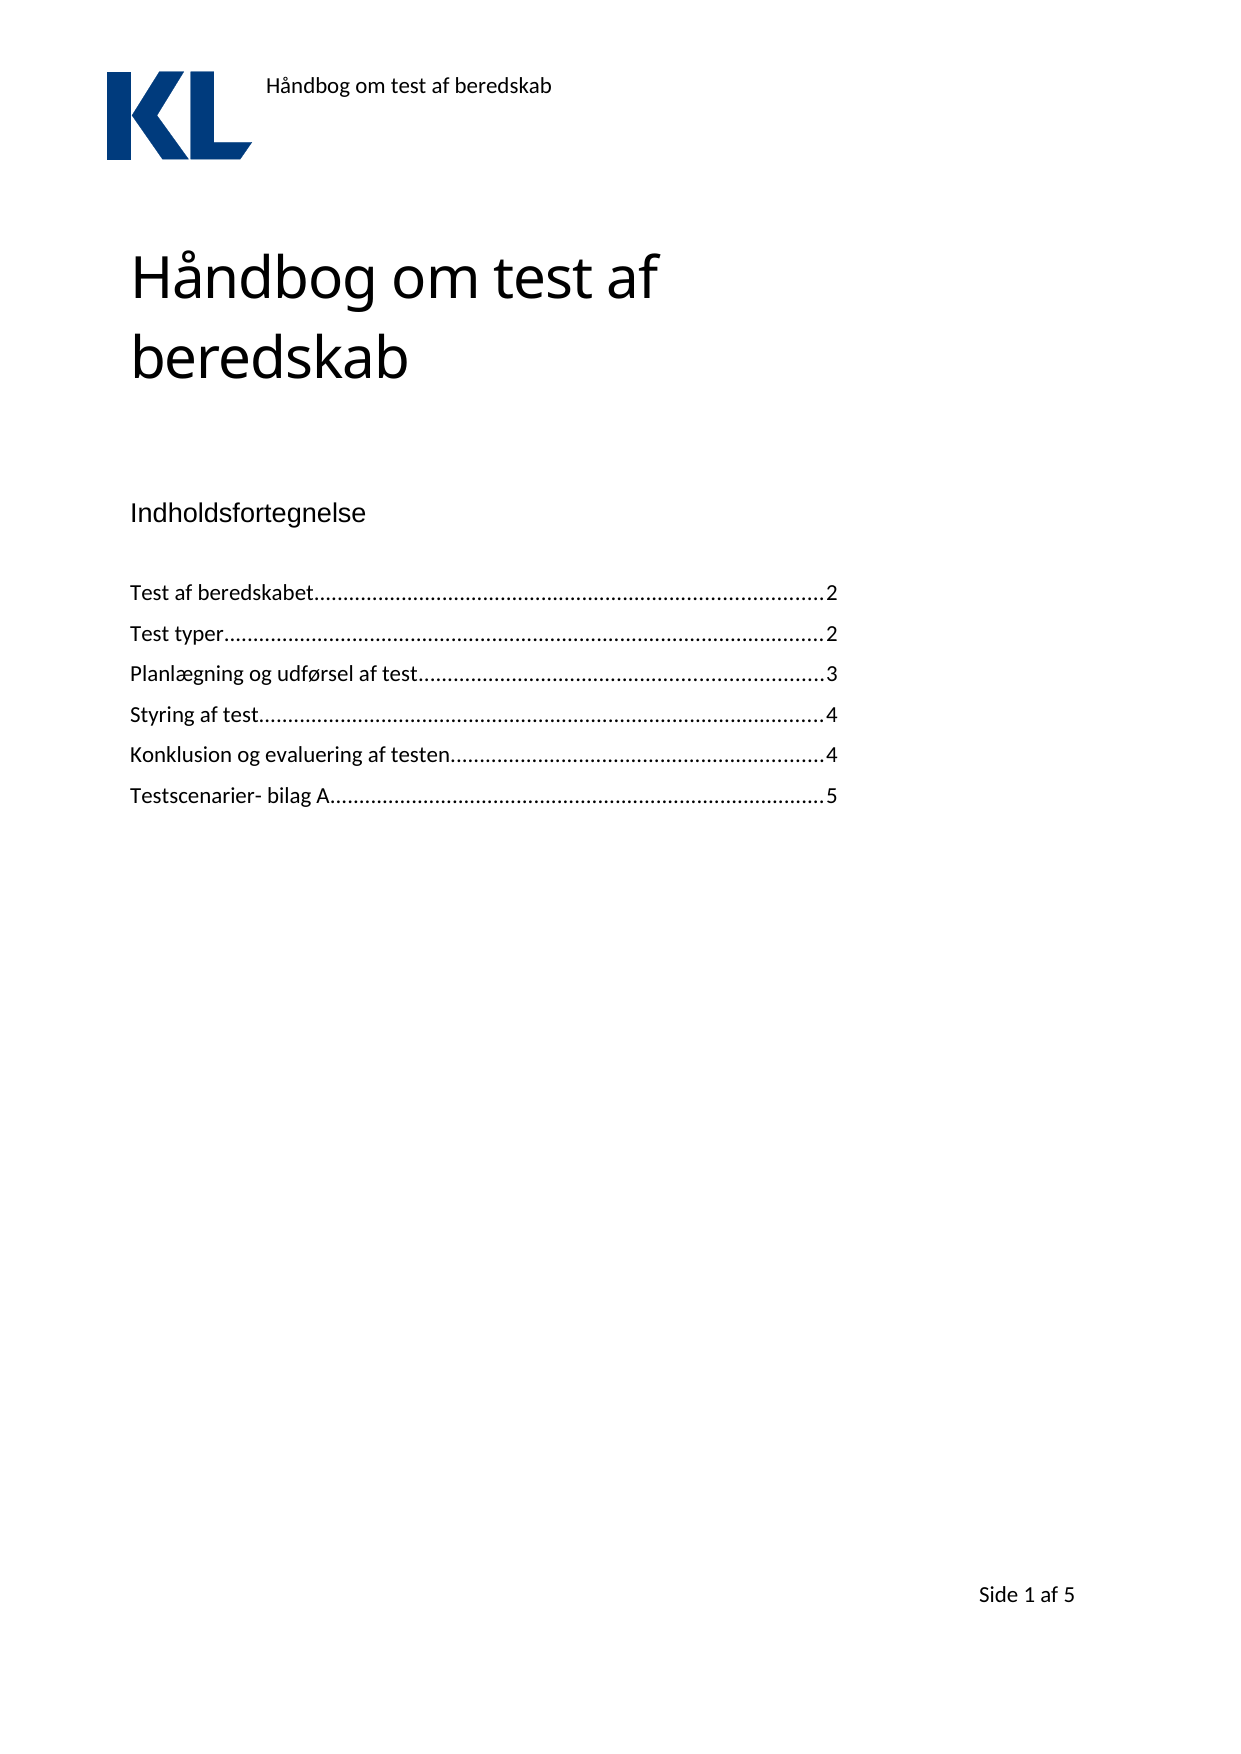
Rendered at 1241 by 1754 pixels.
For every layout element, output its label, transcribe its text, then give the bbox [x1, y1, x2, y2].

title Håndbog om test af beredskab [130, 236, 838, 395]
